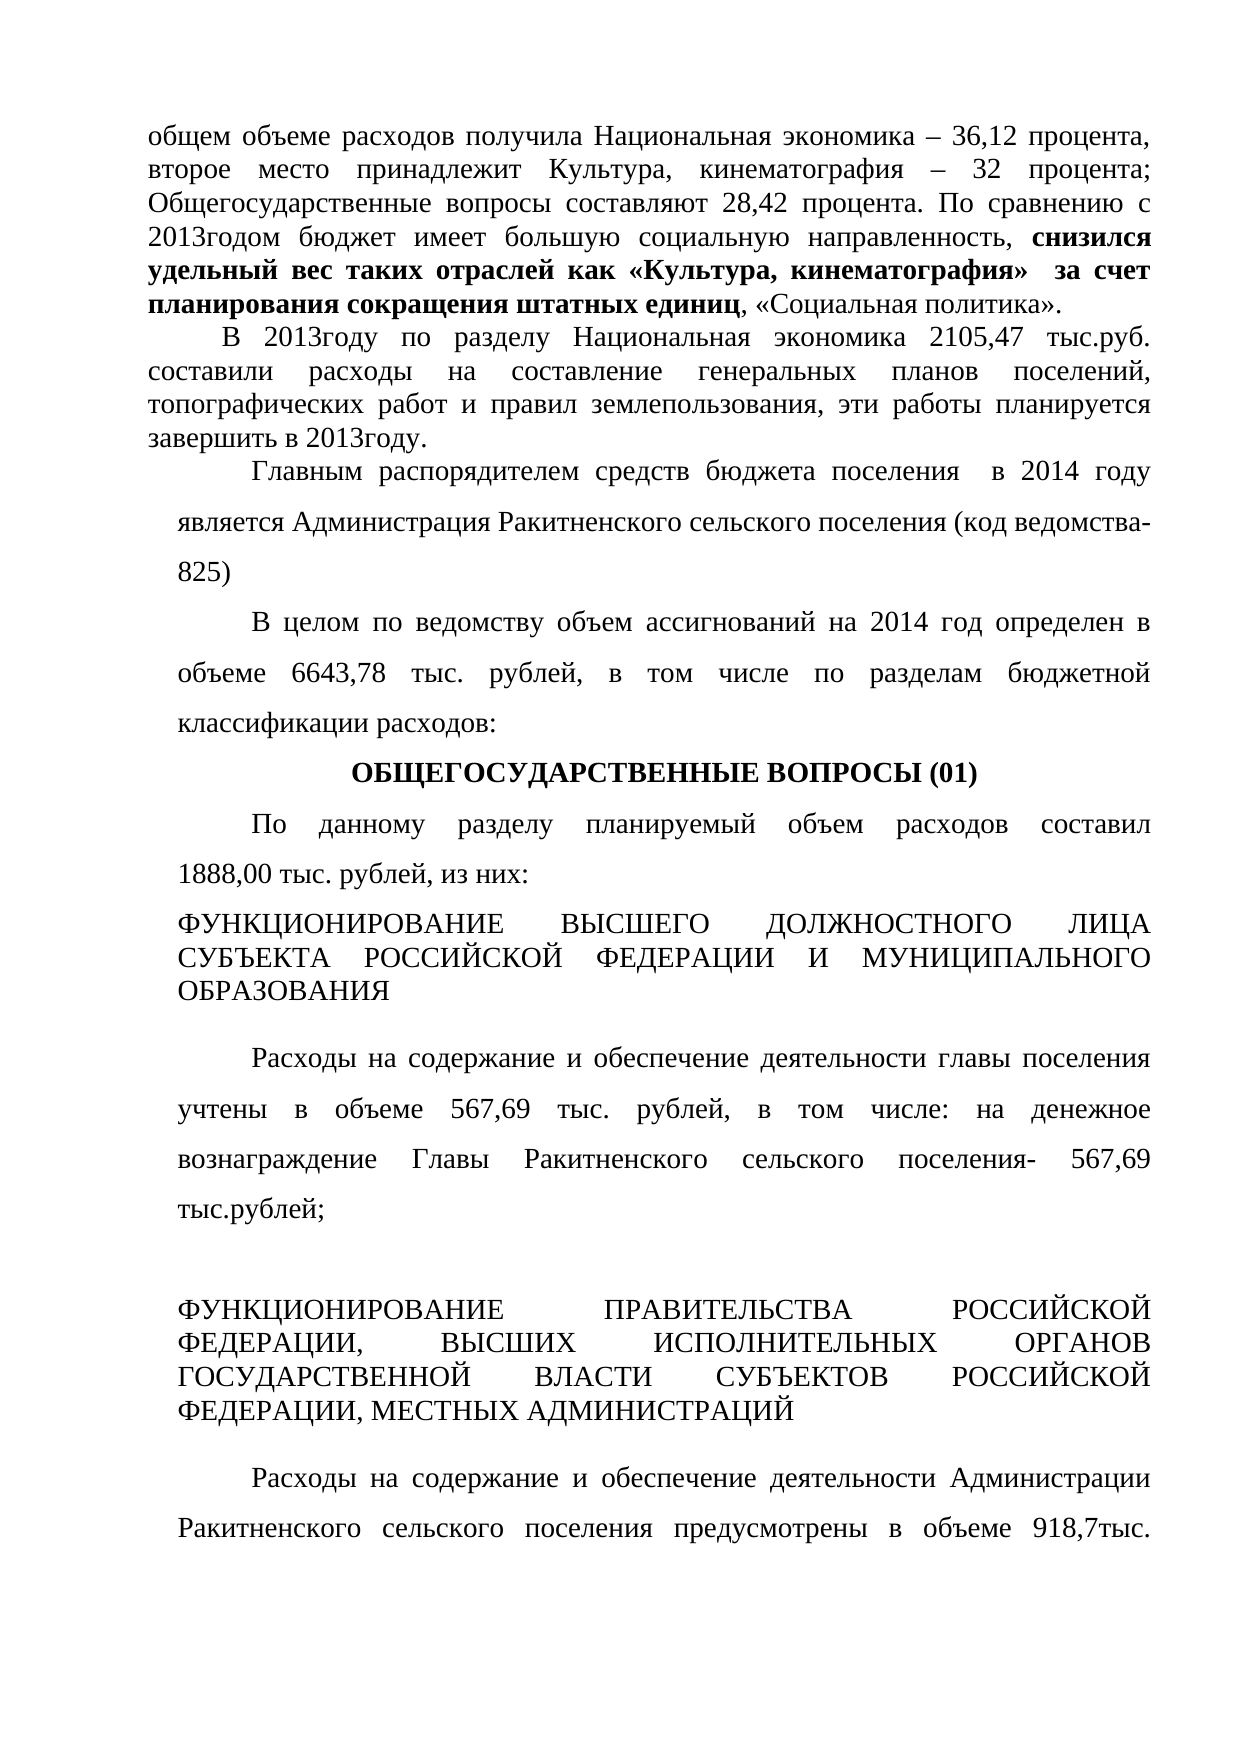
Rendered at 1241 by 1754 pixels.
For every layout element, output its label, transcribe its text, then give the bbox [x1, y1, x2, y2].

text ОБЩЕГОСУДАРСТВЕННЫЕ ВОПРОСЫ (01) [177, 755, 1152, 789]
text ФУНКЦИОНИРОВАНИЕ ПРАВИТЕЛЬСТВА РОССИЙСКОЙ ФЕДЕРАЦИИ, ВЫСШИХ ИСПОЛНИТЕЛЬНЫХ ОРГАНОВ ГОСУДАРСТВЕННОЙ ВЛАСТИ СУБЪЕКТОВ РОССИЙСКОЙ ФЕДЕРАЦИИ, МЕСТНЫХ АДМИНИСТРАЦИЙ [177, 1292, 1152, 1426]
text ФУНКЦИОНИРОВАНИЕ ВЫСШЕГО ДОЛЖНОСТНОГО ЛИЦА СУБЪЕКТА РОССИЙСКОЙ ФЕДЕРАЦИИ И МУНИЦИПАЛЬНОГО ОБРАЗОВАНИЯ [177, 906, 1152, 1007]
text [148, 118, 1152, 319]
text Главным распорядителем средств бюджета поселения в 2014 году является Администрация Ракитненского сельского поселения (код ведомства-825) [177, 453, 1152, 588]
text По данному разделу планируемый объем расходов составил 1888,00 тыс. рублей, из них: [177, 806, 1152, 889]
text В 2013году по разделу Национальная экономика 2105,47 тыс.руб. составили расходы на составление генеральных планов поселений, топографических работ и правил землепользования, эти работы планируется завершить в 2013году. [148, 319, 1152, 453]
text Расходы на содержание и обеспечение деятельности главы поселения учтены в объеме 567,69 тыс. рублей, в том числе: на денежное вознаграждение Главы Ракитненского сельского поселения- 567,69 тыс.рублей; [177, 1041, 1152, 1225]
text В целом по ведомству объем ассигнований на 2014 год определен в объеме 6643,78 тыс. рублей, в том числе по разделам бюджетной классификации расходов: [177, 604, 1152, 739]
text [177, 1460, 1152, 1544]
